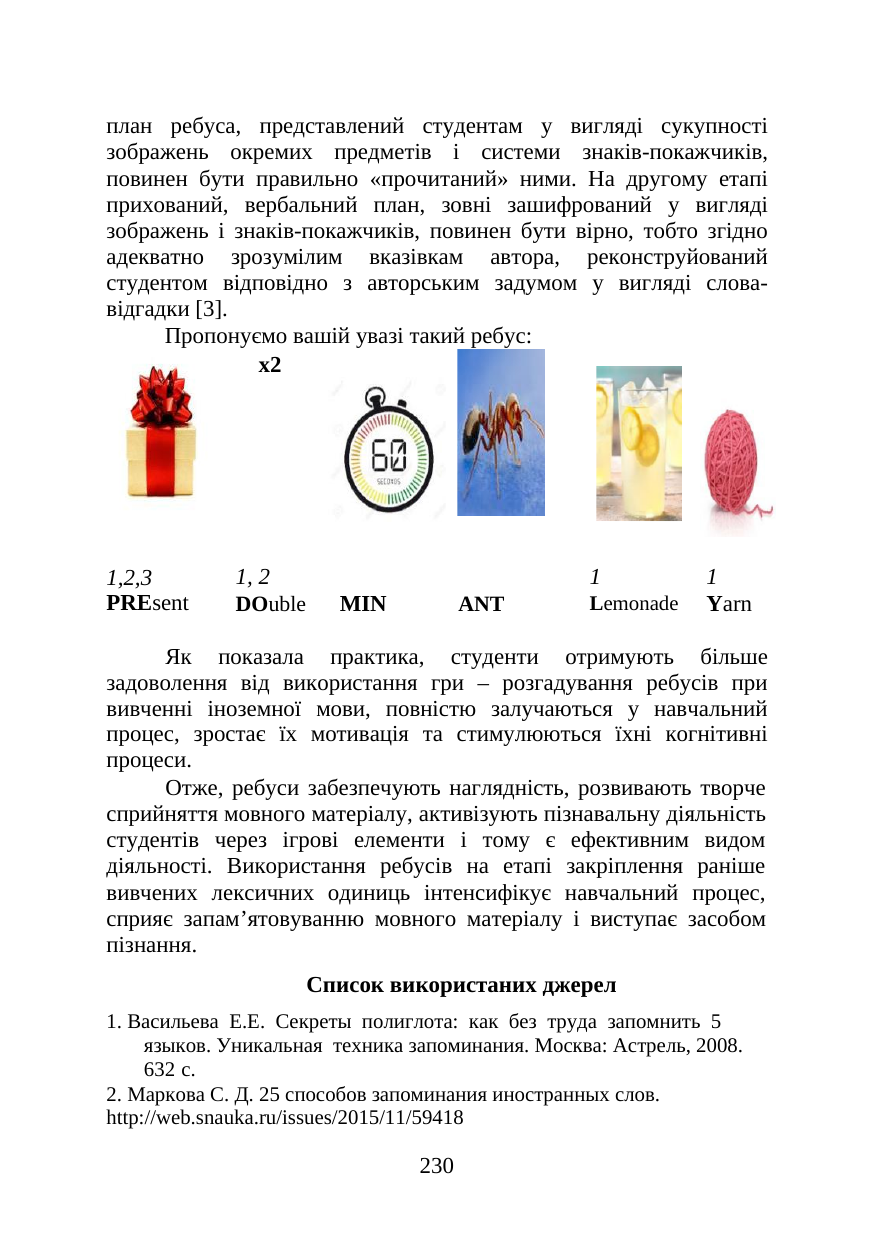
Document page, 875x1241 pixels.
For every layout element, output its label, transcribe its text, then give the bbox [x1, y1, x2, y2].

text 1 [589, 563, 679, 589]
picture [596, 366, 779, 537]
text Як показала практика, студенти отримують більше задоволення від використання гри – розгадування ребусів при вивченні іноземної мови, повністю залучаються у навчальний процес, зростає їх мотивація та стимулюються їхні когнітивні процеси. [106, 644, 769, 773]
text Yarn [706, 589, 769, 616]
text 2. Маркова С. Д. 25 способов запоминания иностранных слов. http://web.snauka.ru/issues/2015/11/59418 [106, 1082, 767, 1129]
text Lemonade [589, 591, 679, 615]
text ANT [458, 591, 514, 616]
picture [106, 349, 214, 512]
list с. [144, 1057, 769, 1081]
text MIN [339, 590, 387, 616]
text DOuble [235, 591, 306, 616]
picture [457, 377, 545, 516]
text 1 [706, 563, 769, 589]
text 1, 2 [235, 563, 306, 589]
text план ребуса, представлений студентам у вигляді сукупності зображень окремих предметів і системи знаків-покажчиків, повинен бути правильно «прочитаний» ними. На другому етапі прихований, вербальний план, зовні зашифрований у вигляді зображень і знаків-покажчиків, повинен бути вірно, тобто згідно адекватно зрозумілим вказівкам автора, реконструйований студентом відповідно з авторським задумом у вигляді слова-відгадки [3]. [106, 113, 769, 322]
text Отже, ребуси забезпечують наглядність, розвивають творче сприйняття мовного матеріалу, активізують пізнавальну діяльність студентів через ігрові елементи і тому є ефективним видом діяльності. Використання ребусів на етапі закріплення раніше вивчених лексичних одиниць інтенсифікує навчальний процес, сприяє запам’ятовуванню мовного матеріалу і виступає засобом пізнання. [106, 774, 767, 957]
text x2 [258, 351, 769, 377]
text Пропонуємо вашій увазі такий ребус: [164, 322, 769, 348]
text 1,2,3 PREsent [106, 564, 189, 616]
text языков. Уникальная техника запоминания. Москва: Астрель, 2008. [144, 1033, 769, 1057]
picture [328, 377, 447, 522]
text Список використаних джерел [306, 971, 769, 997]
text 230 [106, 1152, 767, 1179]
text 1. Васильева Е.Е. Секреты полиглота: как без труда запомнить 5 [106, 1009, 769, 1033]
